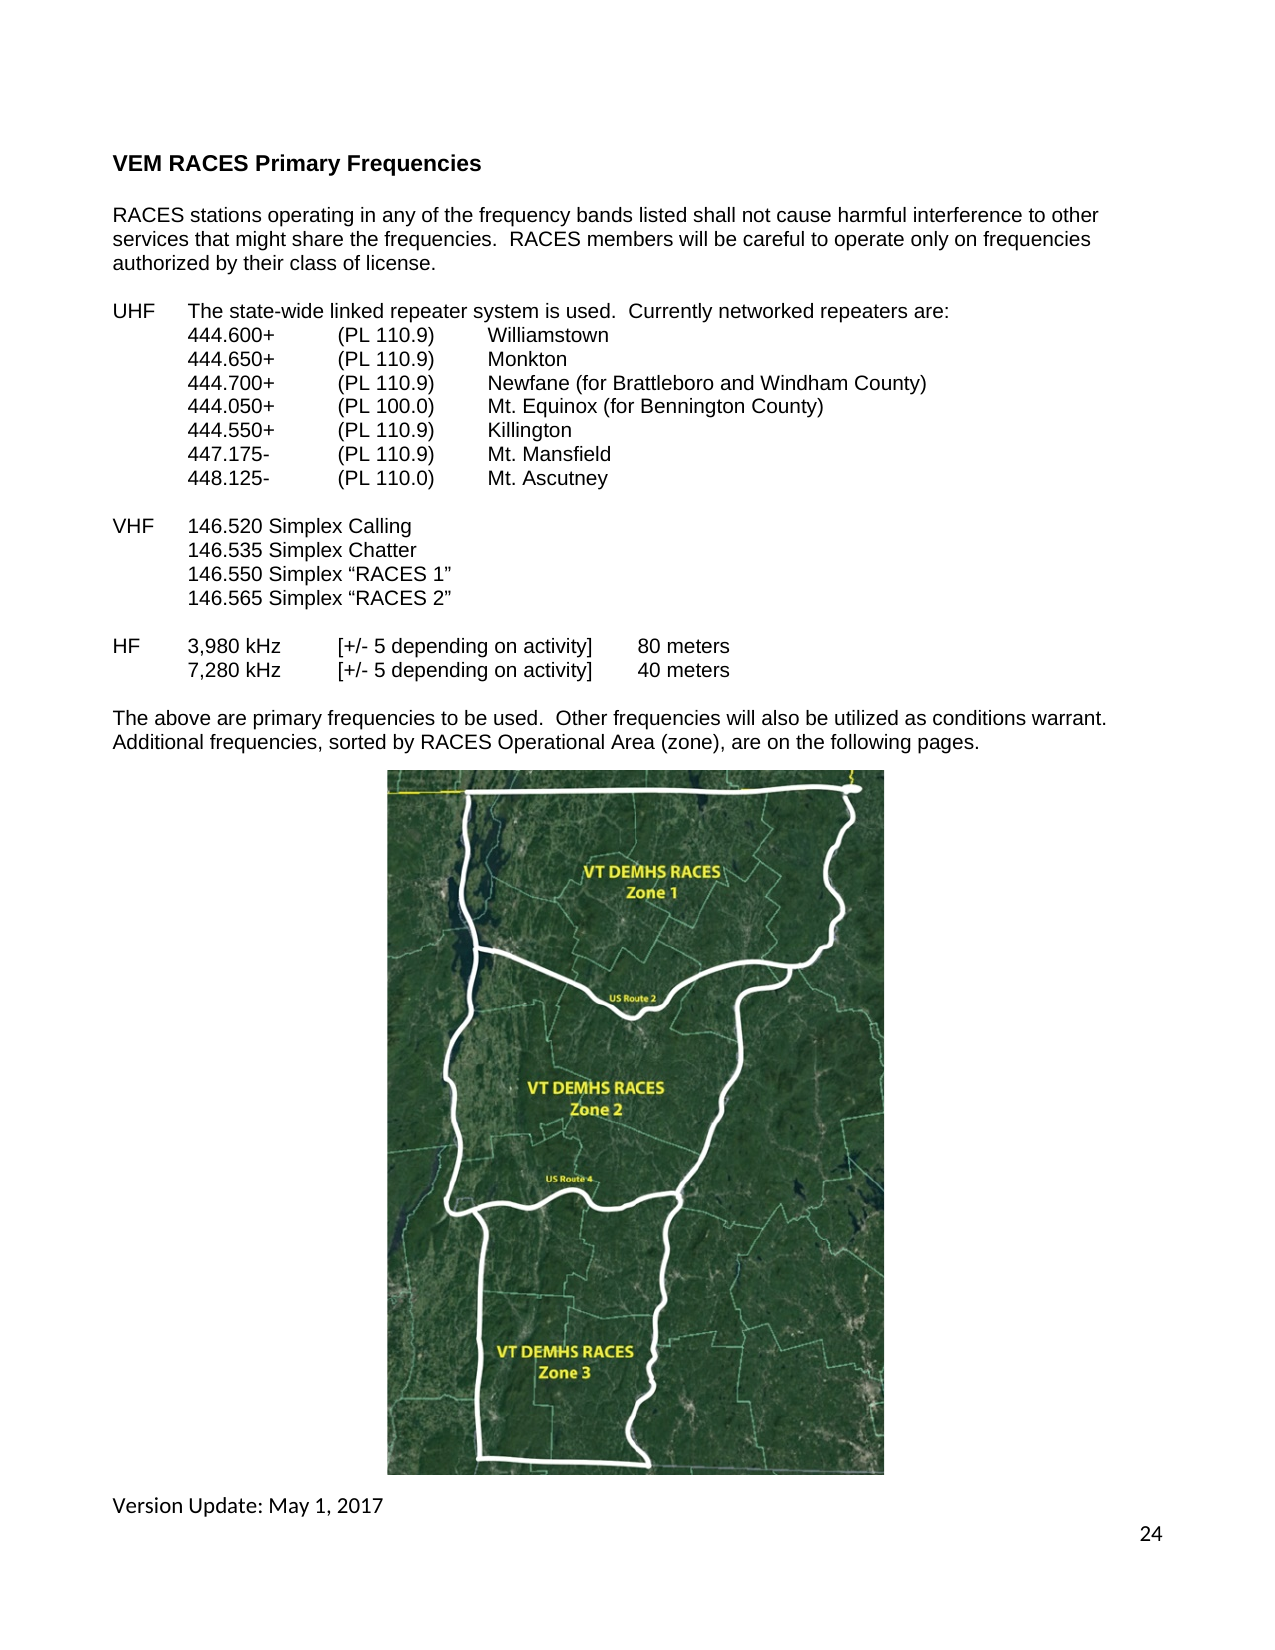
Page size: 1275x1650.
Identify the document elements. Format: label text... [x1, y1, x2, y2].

text The above are primary frequencies to be used. Other frequencies will also be utilized as conditions warrant. Additional frequencies, sorted by RACES Operational Area (zone), are on the following pages. [112, 706, 1162, 754]
text 146.565 Simplex “RACES 2” [112, 586, 1162, 610]
text 444.700+ (PL 110.9) Newfane (for Brattleboro and Windham County) [112, 370, 1162, 394]
text UHF The state-wide linked repeater system is used. Currently networked repeaters are: [112, 298, 1162, 322]
picture [387, 770, 885, 1475]
text 444.600+ (PL 110.9) Williamstown [112, 322, 1162, 346]
text 444.650+ (PL 110.9) Monkton [112, 346, 1162, 370]
text 444.550+ (PL 110.9) Killington [112, 418, 1162, 442]
text 146.535 Simplex Chatter [112, 538, 1162, 562]
text HF 3,980 kHz [+/- 5 depending on activity] 80 meters [112, 634, 1162, 658]
text 448.125- (PL 110.0) Mt. Ascutney [112, 466, 1162, 490]
text 7,280 kHz [+/- 5 depending on activity] 40 meters [112, 658, 1162, 682]
text 447.175- (PL 110.9) Mt. Mansfield [112, 442, 1162, 466]
text 444.050+ (PL 100.0) Mt. Equinox (for Bennington County) [112, 394, 1162, 418]
text VEM RACES Primary Frequencies [112, 150, 1162, 176]
text VHF 146.520 Simplex Calling [112, 514, 1162, 538]
text RACES stations operating in any of the frequency bands listed shall not cause harmful interference to other services that might share the frequencies. RACES members will be careful to operate only on frequencies authorized by their class of license. [112, 203, 1162, 274]
text 146.550 Simplex “RACES 1” [112, 562, 1162, 586]
